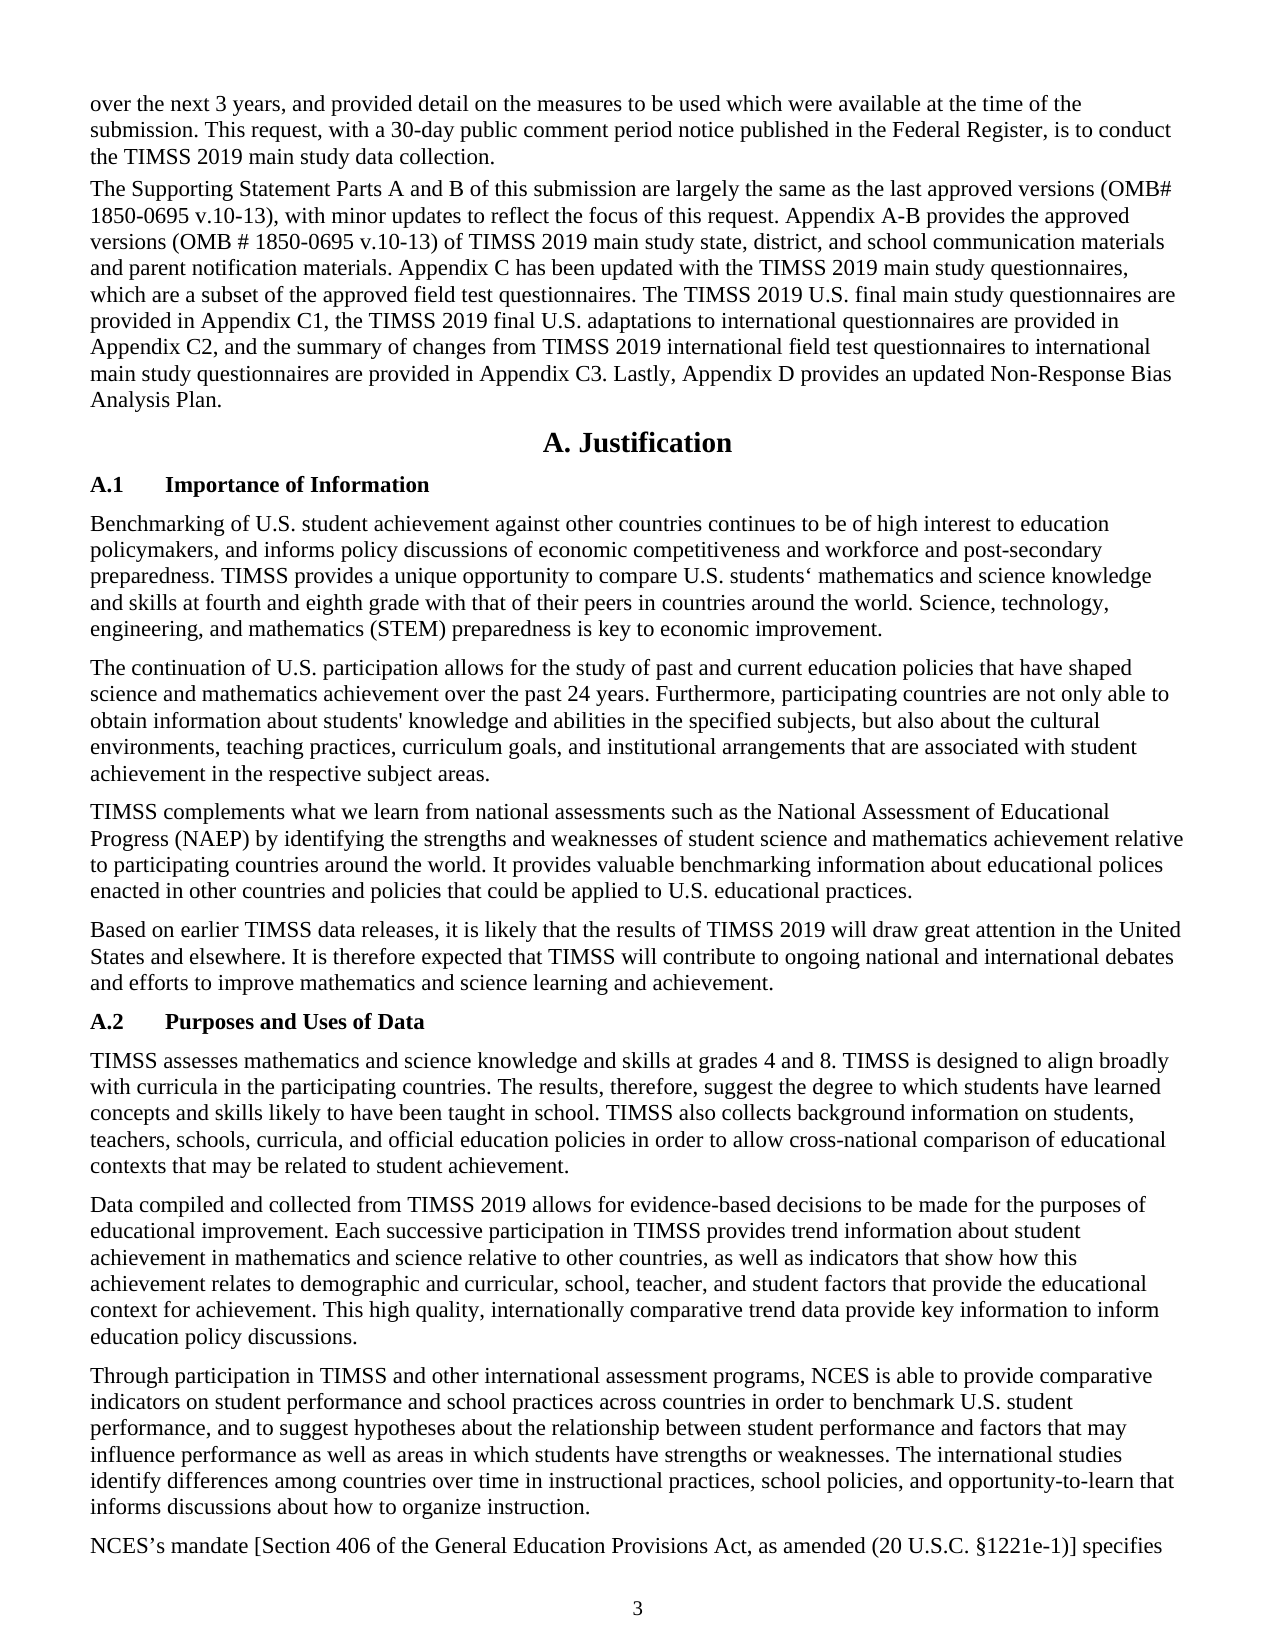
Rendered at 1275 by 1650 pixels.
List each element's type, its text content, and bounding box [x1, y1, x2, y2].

text Based on earlier TIMSS data releases, it is likely that the results of TIMSS 2019 will draw great attention in the United States and elsewhere. It is therefore expected that TIMSS will contribute to ongoing national and international debates and efforts to improve mathematics and science learning and achievement. [90, 916, 1185, 995]
text Data compiled and collected from TIMSS 2019 allows for evidence-based decisions to be made for the purposes of educational improvement. Each successive participation in TIMSS provides trend information about student achievement in mathematics and science relative to other countries, as well as indicators that show how this achievement relates to demographic and curricular, school, teacher, and student factors that provide the educational context for achievement. This high quality, internationally comparative trend data provide key information to inform education policy discussions. [90, 1191, 1185, 1349]
text Benchmarking of U.S. student achievement against other countries continues to be of high interest to education policymakers, and informs policy discussions of economic competitiveness and workforce and post-secondary preparedness. TIMSS provides a unique opportunity to compare U.S. students‘ mathematics and science knowledge and skills at fourth and eighth grade with that of their peers in countries around the world. Science, technology, engineering, and mathematics (STEM) preparedness is key to economic improvement. [90, 510, 1185, 642]
text Through participation in TIMSS and other international assessment programs, NCES is able to provide comparative indicators on student performance and school practices across countries in order to benchmark U.S. student performance, and to suggest hypotheses about the relationship between student performance and factors that may influence performance as well as areas in which students have strengths or weaknesses. The international studies identify differences among countries over time in instructional practices, school policies, and opportunity-to-learn that informs discussions about how to organize instruction. [90, 1362, 1185, 1520]
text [90, 90, 1185, 169]
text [90, 1532, 1185, 1559]
subtitle A. Justification [90, 425, 1185, 458]
text The continuation of U.S. participation allows for the study of past and current education policies that have shaped science and mathematics achievement over the past 24 years. Furthermore, participating countries are not only able to obtain information about students' knowledge and abilities in the specified subjects, but also about the cultural environments, teaching practices, curriculum goals, and institutional arrangements that are associated with student achievement in the respective subject areas. [90, 654, 1185, 786]
text TIMSS assesses mathematics and science knowledge and skills at grades 4 and 8. TIMSS is designed to align broadly with curricula in the participating countries. The results, therefore, suggest the degree to which students have learned concepts and skills likely to have been taught in school. TIMSS also collects background information on students, teachers, schools, curricula, and official education policies in order to allow cross-national comparison of educational contexts that may be related to student achievement. [90, 1047, 1185, 1178]
text TIMSS complements what we learn from national assessments such as the National Assessment of Educational Progress (NAEP) by identifying the strengths and weaknesses of student science and mathematics achievement relative to participating countries around the world. It provides valuable benchmarking information about educational polices enacted in other countries and policies that could be applied to U.S. educational practices. [90, 798, 1185, 904]
text The Supporting Statement Parts A and B of this submission are largely the same as the last approved versions (OMB# 1850-0695 v.10-13), with minor updates to reflect the focus of this request. Appendix A-B provides the approved versions (OMB # 1850-0695 v.10-13) of TIMSS 2019 main study state, district, and school communication materials and parent notification materials. Appendix C has been updated with the TIMSS 2019 main study questionnaires, which are a subset of the approved field test questionnaires. The TIMSS 2019 U.S. final main study questionnaires are provided in Appendix C1, the TIMSS 2019 final U.S. adaptations to international questionnaires are provided in Appendix C2, and the summary of changes from TIMSS 2019 international field test questionnaires to international main study questionnaires are provided in Appendix C3. Lastly, Appendix D provides an updated Non-Response Bias Analysis Plan. [90, 175, 1185, 412]
subtitle A.1 Importance of Information [90, 471, 1185, 497]
subtitle A.2 Purposes and Uses of Data [90, 1008, 1185, 1034]
